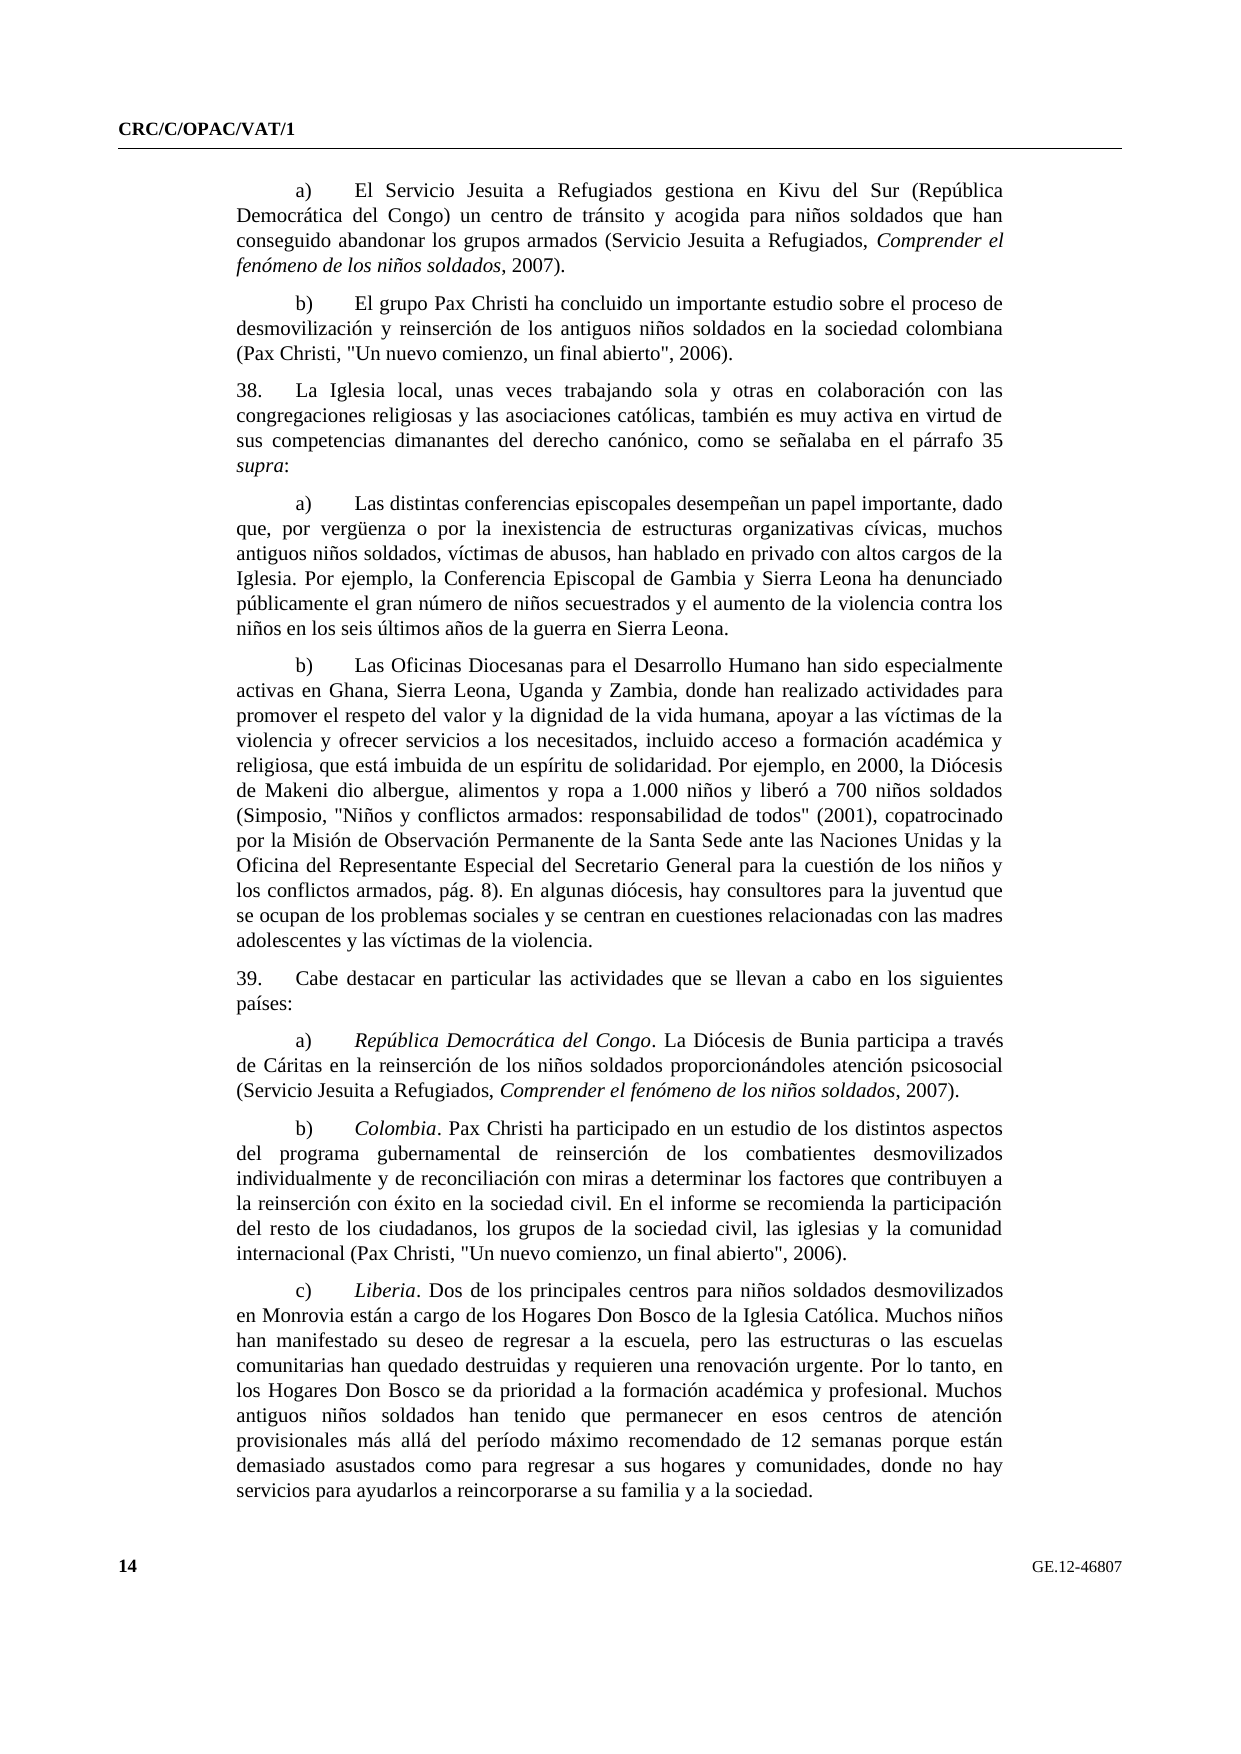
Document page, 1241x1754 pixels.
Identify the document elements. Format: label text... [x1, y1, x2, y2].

text c) Liberia. Dos de los principales centros para niños soldados desmovilizados en Monrovia están a cargo de los Hogares Don Bosco de la Iglesia Católica. Muchos niños han manifestado su deseo de regresar a la escuela, pero las estructuras o las escuelas comunitarias han quedado destruidas y requieren una renovación urgente. Por lo tanto, en los Hogares Don Bosco se da prioridad a la formación académica y profesional. Muchos antiguos niños soldados han tenido que permanecer en esos centros de atención provisionales más allá del período máximo recomendado de 12 semanas porque están demasiado asustados como para regresar a sus hogares y comunidades, donde no hay servicios para ayudarlos a reincorporarse a su familia y a la sociedad. [236, 1277, 1004, 1502]
text 39. Cabe destacar en particular las actividades que se llevan a cabo en los siguientes países: [236, 965, 1004, 1015]
text 38. La Iglesia local, unas veces trabajando sola y otras en colaboración con las congregaciones religiosas y las asociaciones católicas, también es muy activa en virtud de sus competencias dimanantes del derecho canónico, como se señalaba en el párrafo 35 supra: [236, 377, 1004, 477]
text b) El grupo Pax Christi ha concluido un importante estudio sobre el proceso de desmovilización y reinserción de los antiguos niños soldados en la sociedad colombiana (Pax Christi, "Un nuevo comienzo, un final abierto", 2006). [236, 290, 1004, 365]
text b) Las Oficinas Diocesanas para el Desarrollo Humano han sido especialmente activas en Ghana, Sierra Leona, Uganda y Zambia, donde han realizado actividades para promover el respeto del valor y la dignidad de la vida humana, apoyar a las víctimas de la violencia y ofrecer servicios a los necesitados, incluido acceso a formación académica y religiosa, que está imbuida de un espíritu de solidaridad. Por ejemplo, en 2000, la Diócesis de Makeni dio albergue, alimentos y ropa a 1.000 niños y liberó a 700 niños soldados (Simposio, "Niños y conflictos armados: responsabilidad de todos" (2001), copatrocinado por la Misión de Observación Permanente de la Santa Sede ante las Naciones Unidas y la Oficina del Representante Especial del Secretario General para la cuestión de los niños y los conflictos armados, pág. 8). En algunas diócesis, hay consultores para la juventud que se ocupan de los problemas sociales y se centran en cuestiones relacionadas con las madres adolescentes y las víctimas de la violencia. [236, 652, 1004, 952]
text a) El Servicio Jesuita a Refugiados gestiona en Kivu del Sur (República Democrática del Congo) un centro de tránsito y acogida para niños soldados que han conseguido abandonar los grupos armados (Servicio Jesuita a Refugiados, Comprender el fenómeno de los niños soldados, 2007). [236, 177, 1004, 277]
text a) Las distintas conferencias episcopales desempeñan un papel importante, dado que, por vergüenza o por la inexistencia de estructuras organizativas cívicas, muchos antiguos niños soldados, víctimas de abusos, han hablado en privado con altos cargos de la Iglesia. Por ejemplo, la Conferencia Episcopal de Gambia y Sierra Leona ha denunciado públicamente el gran número de niños secuestrados y el aumento de la violencia contra los niños en los seis últimos años de la guerra en Sierra Leona. [236, 490, 1004, 640]
text b) Colombia. Pax Christi ha participado en un estudio de los distintos aspectos del programa gubernamental de reinserción de los combatientes desmovilizados individualmente y de reconciliación con miras a determinar los factores que contribuyen a la reinserción con éxito en la sociedad civil. En el informe se recomienda la participación del resto de los ciudadanos, los grupos de la sociedad civil, las iglesias y la comunidad internacional (Pax Christi, "Un nuevo comienzo, un final abierto", 2006). [236, 1115, 1004, 1265]
text a) República Democrática del Congo. La Diócesis de Bunia participa a través de Cáritas en la reinserción de los niños soldados proporcionándoles atención psicosocial (Servicio Jesuita a Refugiados, Comprender el fenómeno de los niños soldados, 2007). [236, 1027, 1004, 1102]
